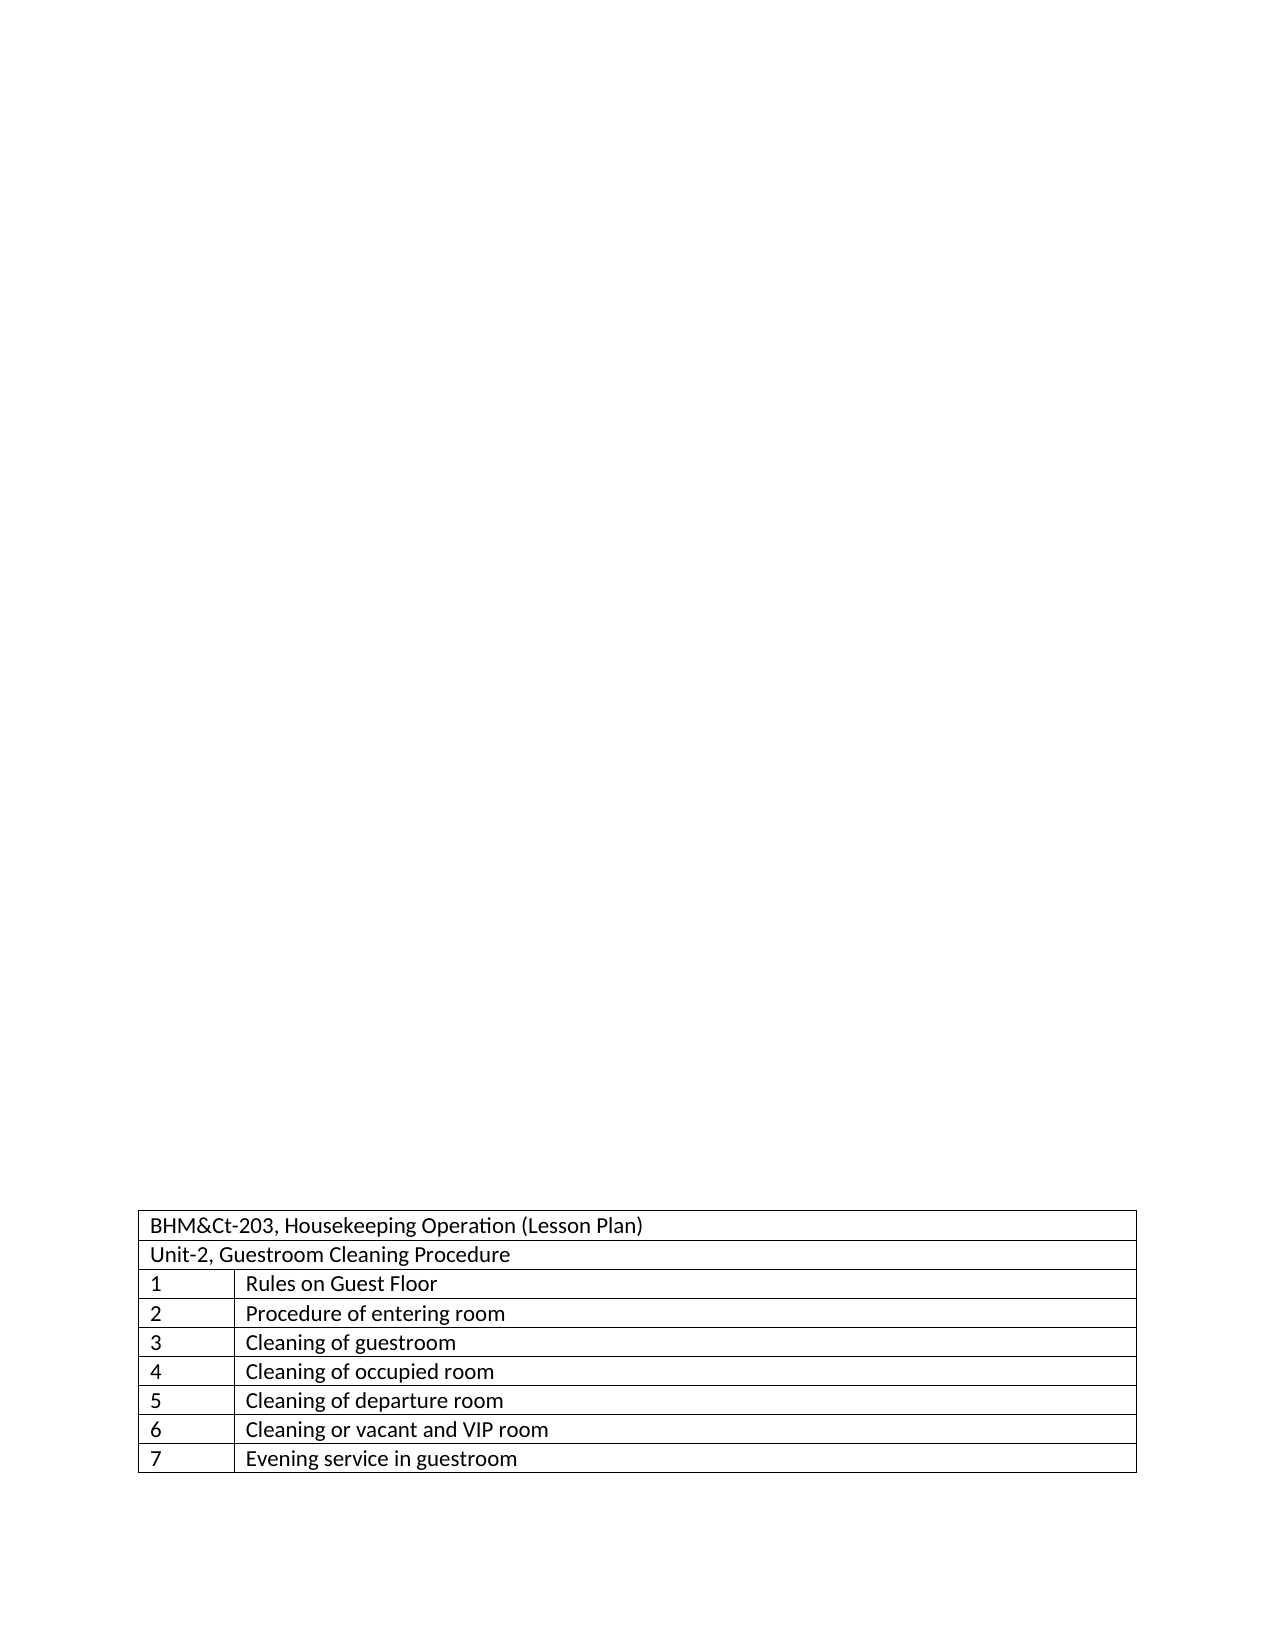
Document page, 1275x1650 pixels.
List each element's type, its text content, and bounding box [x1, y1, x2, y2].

table_cell Cleaning of departure room [235, 1386, 1136, 1414]
table_cell Cleaning of occupied room [235, 1357, 1136, 1385]
table_cell Cleaning or vacant and VIP room [235, 1415, 1136, 1443]
table_cell 1 [139, 1270, 234, 1298]
table_cell 7 [139, 1444, 234, 1472]
table_cell Evening service in guestroom [235, 1444, 1136, 1472]
table_cell Unit-2, Guestroom Cleaning Procedure [139, 1241, 1136, 1268]
table_cell 2 [139, 1299, 234, 1327]
table_cell 4 [139, 1357, 234, 1385]
table_cell 5 [139, 1386, 234, 1414]
table_cell 6 [139, 1415, 234, 1443]
table_cell Procedure of entering room [235, 1299, 1136, 1327]
table_cell Rules on Guest Floor [235, 1270, 1136, 1298]
table_cell Cleaning of guestroom [235, 1328, 1136, 1356]
table_cell 3 [139, 1328, 234, 1356]
table_header BHM&Ct-203, Housekeeping Operation (Lesson Plan) [139, 1211, 1136, 1239]
